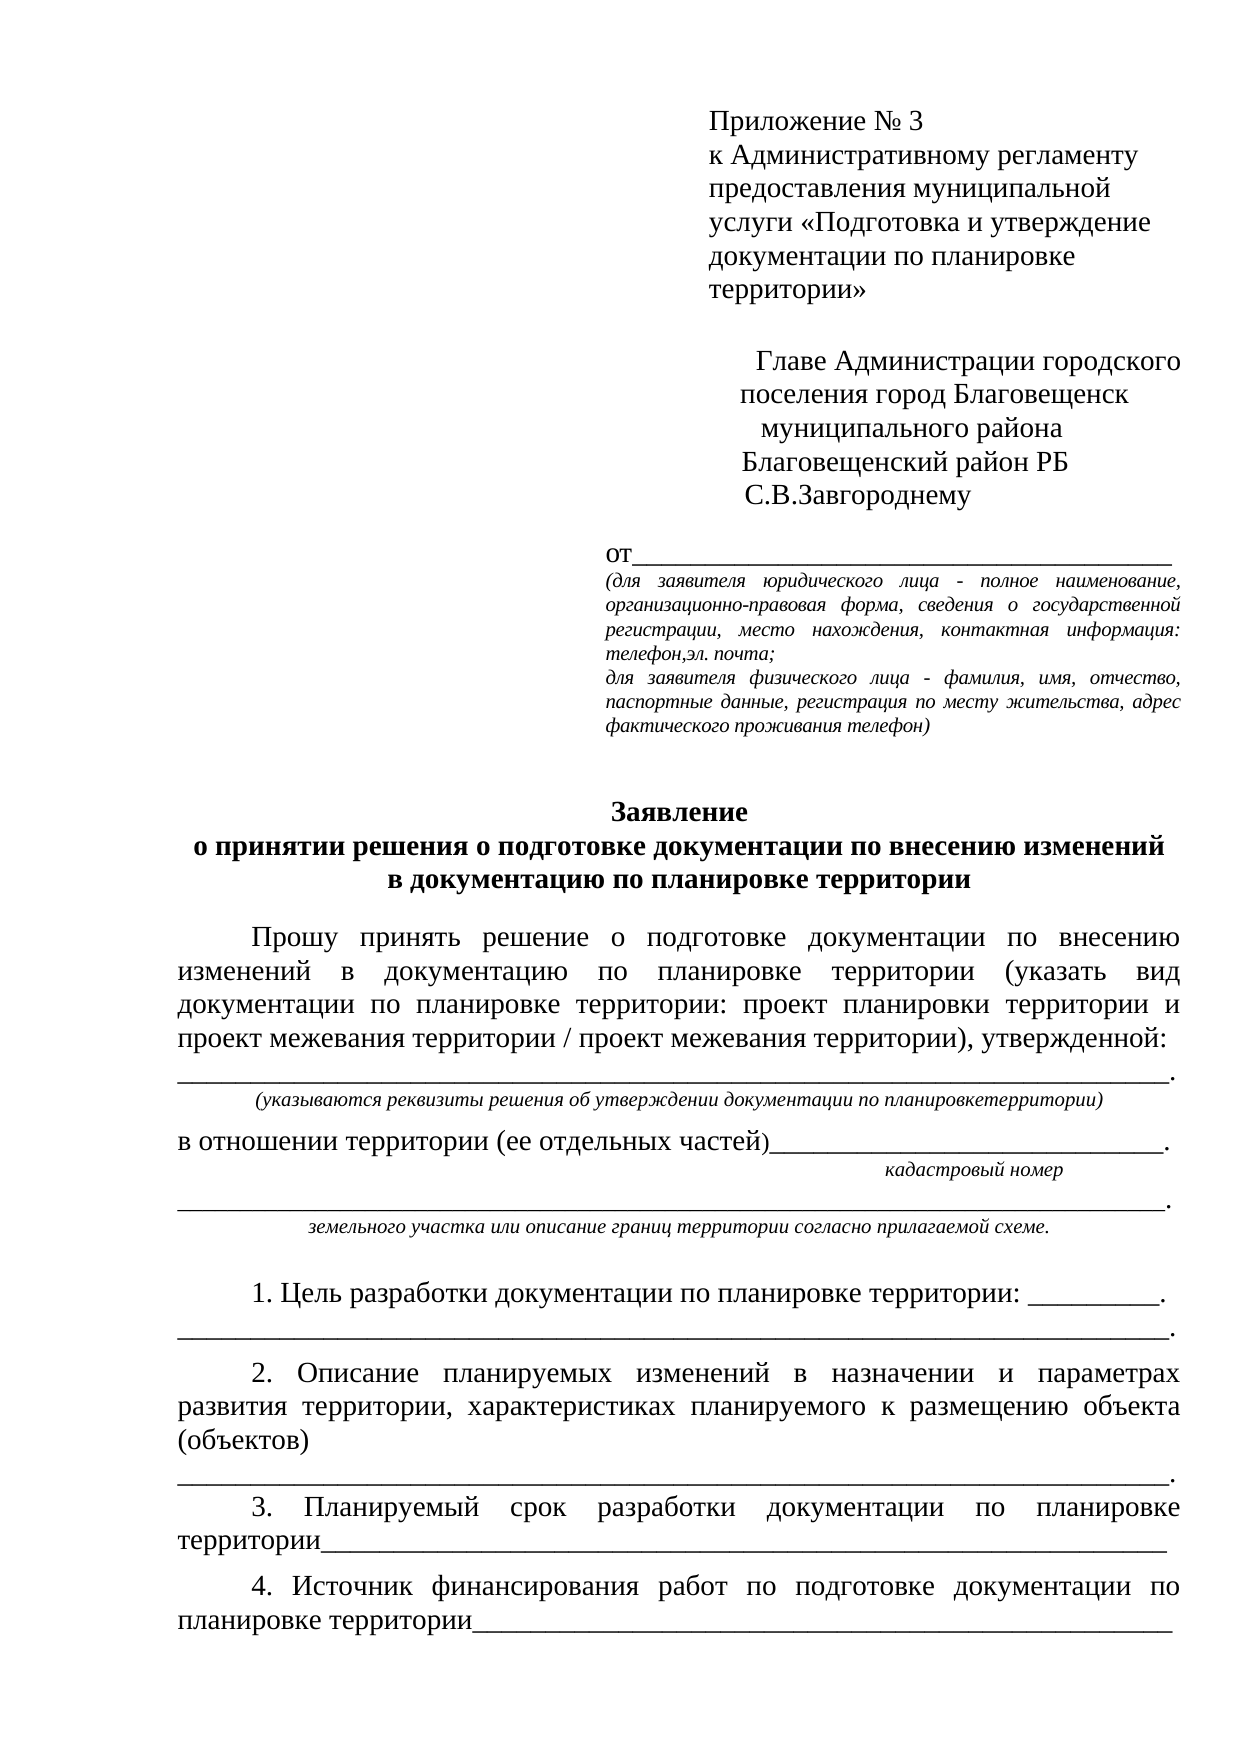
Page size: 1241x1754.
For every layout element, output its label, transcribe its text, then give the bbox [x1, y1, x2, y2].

text (указываются реквизиты решения об утверждении документации по планировкетерритории) [177, 1087, 1181, 1111]
text ____________________________________________________________________. [177, 1053, 1181, 1087]
text в отношении территории (ее отдельных частей)___________________________. [177, 1123, 1181, 1157]
text Главе Администрации городского [177, 343, 1181, 377]
text кадастровый номер [693, 1157, 1181, 1181]
text для заявителя физического лица - фамилия, имя, отчество, паспортные данные, регистрация по месту жительства, адрес фактического проживания телефон) [605, 664, 1181, 737]
text 3. Планируемый срок разработки документации по планировке территории__________________________________________________________ [177, 1489, 1181, 1556]
text С.В.Завгороднему [177, 477, 1181, 511]
text от_____________________________________ [605, 535, 1181, 568]
text к Административному регламенту предоставления муниципальной услуги «Подготовка и утверждение документации по планировке территории» [709, 137, 1181, 305]
text о принятии решения о подготовке документации по внесению изменений в документацию по планировке территории [177, 828, 1181, 895]
text (для заявителя юридического лица - полное наименование, организационно-правовая форма, сведения о государственной регистрации, место нахождения, контактная информация: телефон,эл. почта; [605, 568, 1181, 664]
text 4. Источник финансирования работ по подготовке документации по планировке территории________________________________________________ [177, 1568, 1181, 1636]
text Приложение № 3 [709, 103, 1181, 137]
text 1. Цель разработки документации по планировке территории: _________. [177, 1275, 1181, 1309]
text муниципального района [177, 410, 1181, 444]
text земельного участка или описание границ территории согласно прилагаемой схеме. [177, 1214, 1181, 1238]
text Благовещенский район РБ [177, 444, 1181, 477]
text Заявление [177, 794, 1181, 828]
text 2. Описание планируемых изменений в назначении и параметрах развития территории, характеристиках планируемого к размещению объекта (объектов) [177, 1355, 1181, 1455]
text Прошу принять решение о подготовке документации по внесению изменений в документацию по планировке территории (указать вид документации по планировке территории: проект планировки территории и проект межевания территории / проект межевания территории), утвержденной: [177, 919, 1181, 1053]
text ____________________________________________________________________. [177, 1455, 1181, 1489]
text поселения город Благовещенск [177, 377, 1181, 410]
text ____________________________________________________________________. [177, 1309, 1181, 1342]
text _______________________________________________________________________________. [177, 1181, 1181, 1214]
